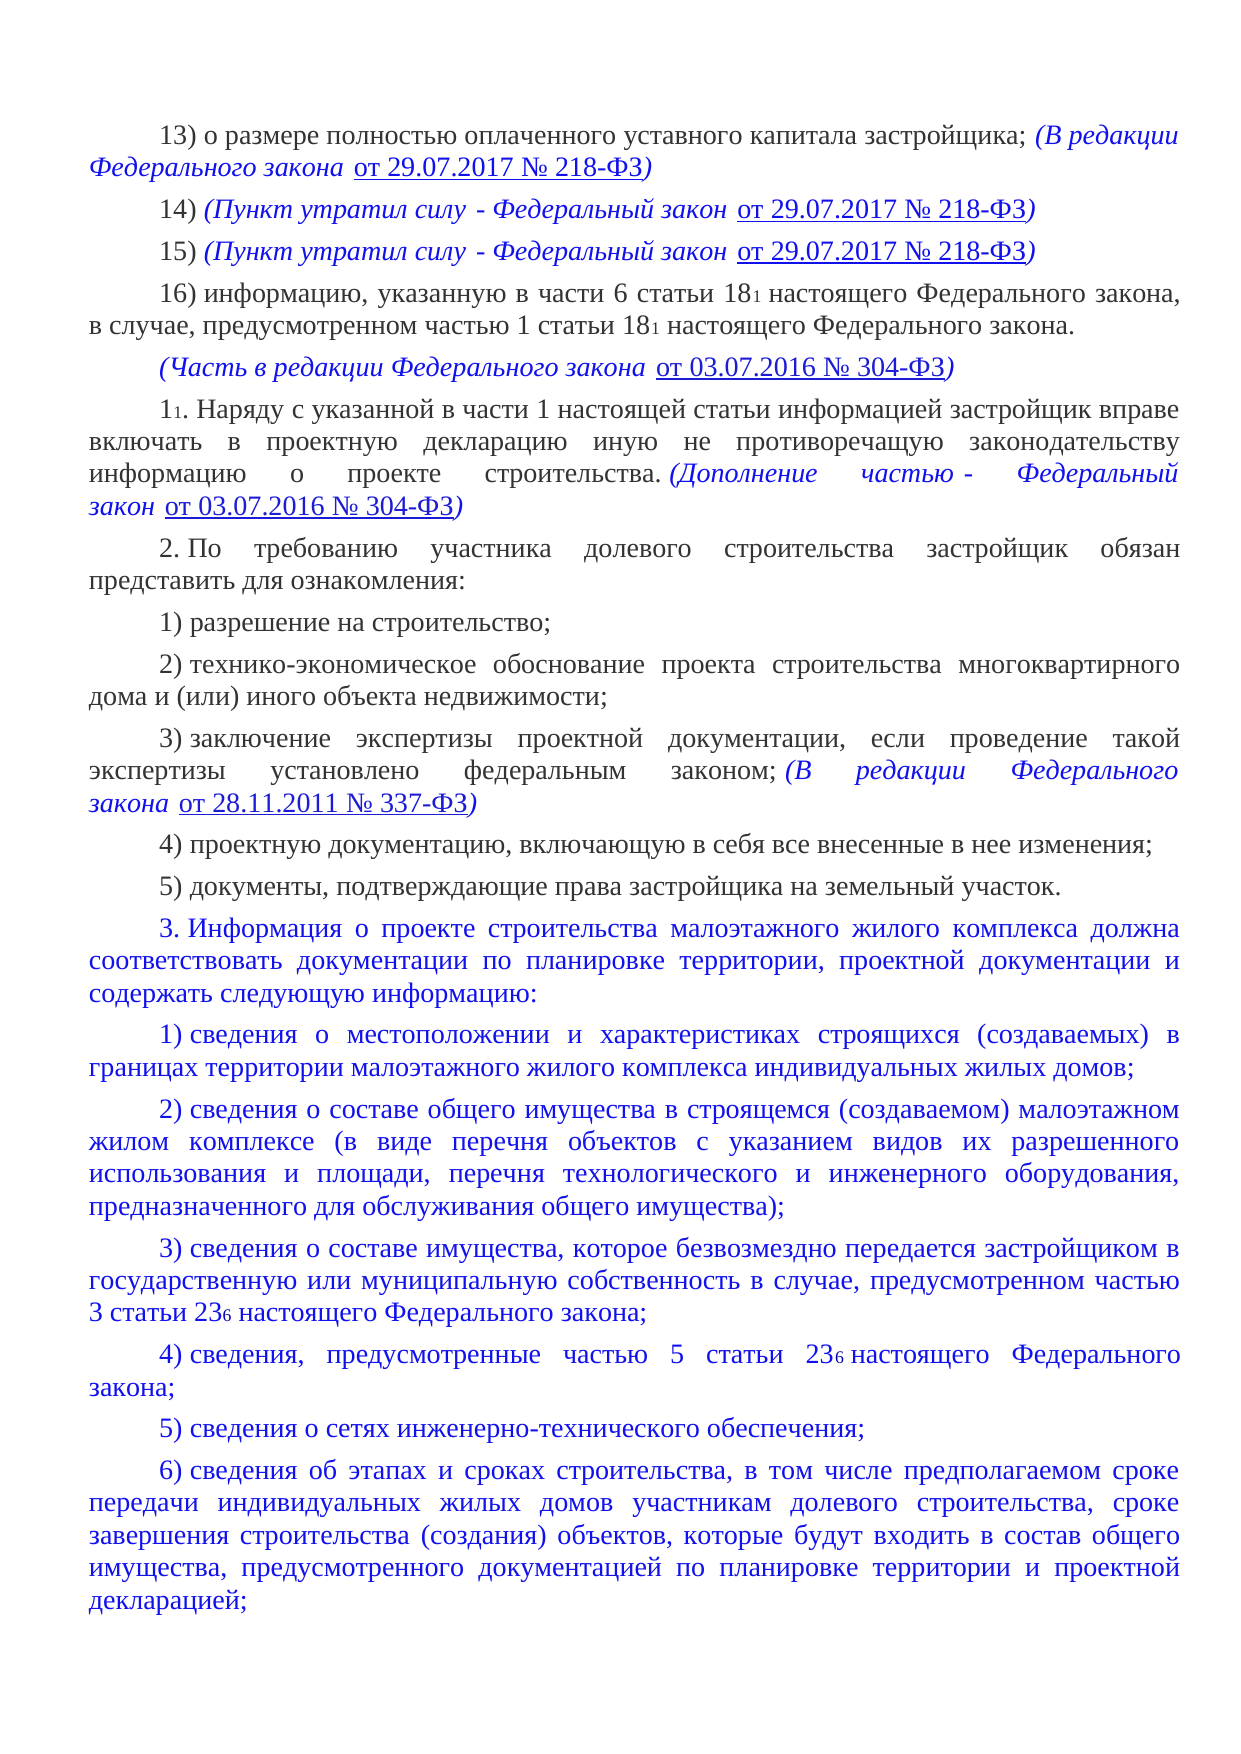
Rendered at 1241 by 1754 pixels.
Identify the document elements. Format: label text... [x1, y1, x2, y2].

text 3) сведения о составе имущества, которое безвозмездно передается застройщиком в государственную или муниципальную собственность в случае, предусмотренном частью 3 статьи 236 настоящего Федерального закона; [89, 1231, 1181, 1328]
text 3. Информация о проекте строительства малоэтажного жилого комплекса должна соответствовать документации по планировке территории, проектной документации и содержать следующую информацию: [89, 911, 1181, 1008]
text 2) сведения о составе общего имущества в строящемся (создаваемом) малоэтажном жилом комплексе (в виде перечня объектов с указанием видов их разрешенного использования и площади, перечня технологического и инженерного оборудования, предназначенного для обслуживания общего имущества); [89, 1092, 1181, 1221]
text 3) заключение экспертизы проектной документации, если проведение такой экспертизы установлено федеральным законом; (В редакции Федерального закона от 28.11.2011 № 337-ФЗ) [89, 721, 1181, 818]
text 1) разрешение на строительство; [89, 605, 1181, 637]
text 11. Наряду с указанной в части 1 настоящей статьи информацией застройщик вправе включать в проектную декларацию иную не противоречащую законодательству информацию о проекте строительства. (Дополнение частью - Федеральный закон от 03.07.2016 № 304-ФЗ) [89, 392, 1181, 521]
text 1) сведения о местоположении и характеристиках строящихся (создаваемых) в границах территории малоэтажного жилого комплекса индивидуальных жилых домов; [89, 1017, 1181, 1082]
text 14) (Пункт утратил силу - Федеральный закон от 29.07.2017 № 218-ФЗ) [89, 192, 1181, 225]
text 4) сведения, предусмотренные частью 5 статьи 236 настоящего Федерального закона; [89, 1337, 1181, 1402]
text (Часть в редакции Федерального закона от 03.07.2016 № 304-ФЗ) [89, 350, 1181, 382]
text 15) (Пункт утратил силу - Федеральный закон от 29.07.2017 № 218-ФЗ) [89, 234, 1181, 266]
text 4) проектную документацию, включающую в себя все внесенные в нее изменения; [89, 827, 1181, 860]
text 5) документы, подтверждающие права застройщика на земельный участок. [89, 869, 1181, 902]
text 13) о размере полностью оплаченного уставного капитала застройщика; (В редакции Федерального закона от 29.07.2017 № 218-ФЗ) [89, 118, 1181, 183]
text 6) сведения об этапах и сроках строительства, в том числе предполагаемом сроке передачи индивидуальных жилых домов участникам долевого строительства, сроке завершения строительства (создания) объектов, которые будут входить в состав общего имущества, предусмотренного документацией по планировке территории и проектной декларацией; [89, 1453, 1181, 1615]
text 5) сведения о сетях инженерно-технического обеспечения; [89, 1411, 1181, 1444]
text 2. По требованию участника долевого строительства застройщик обязан представить для ознакомления: [89, 531, 1181, 596]
text 16) информацию, указанную в части 6 статьи 181 настоящего Федерального закона, в случае, предусмотренном частью 1 статьи 181 настоящего Федерального закона. [89, 276, 1181, 341]
text 2) технико-экономическое обоснование проекта строительства многоквартирного дома и (или) иного объекта недвижимости; [89, 647, 1181, 711]
